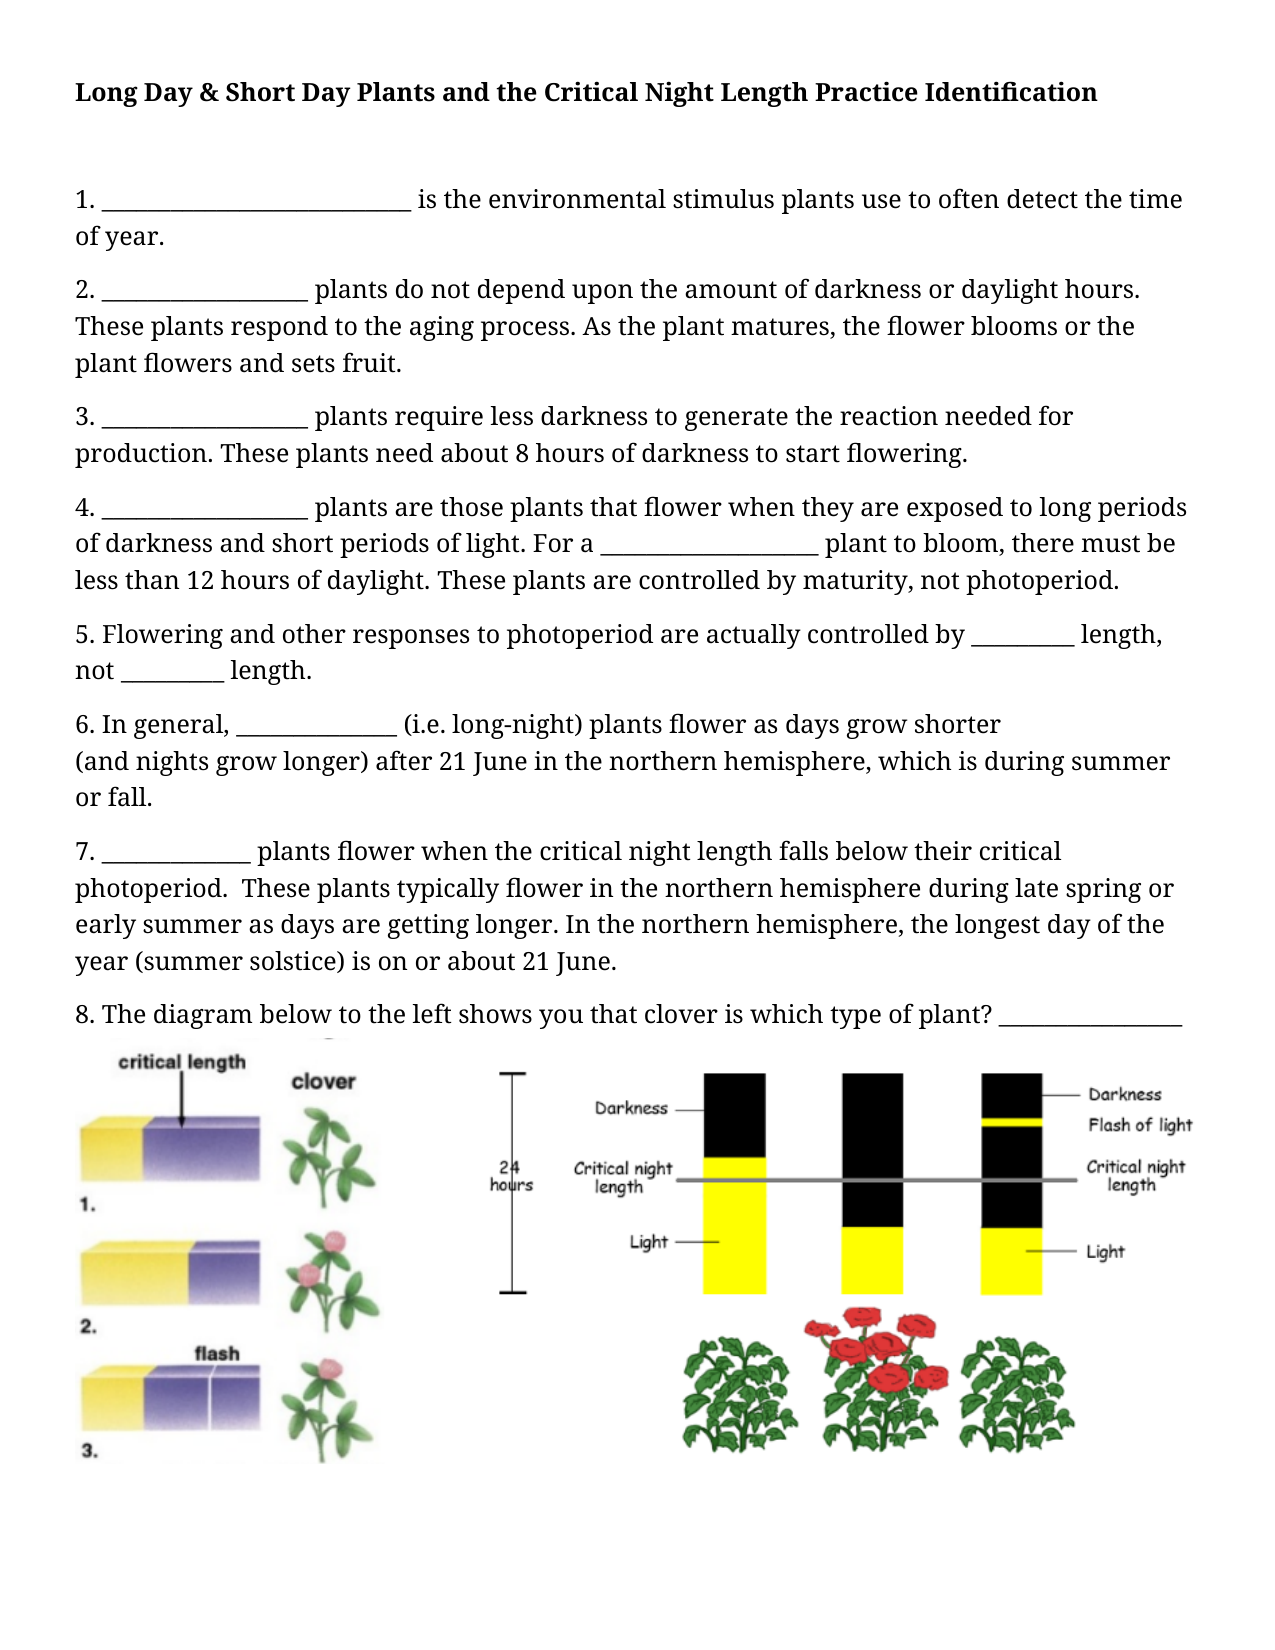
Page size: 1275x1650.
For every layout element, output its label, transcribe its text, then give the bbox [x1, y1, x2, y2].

text 6. In general, ______________ (i.e. long-night) plants flower as days grow shorter (and nights grow longer) after 21 June in the northern hemisphere, which is during summer or fall. [75, 706, 1200, 814]
text 5. Flowering and other responses to photoperiod are actually controlled by _________ length, not _________ length. [75, 616, 1200, 687]
picture [478, 1052, 1196, 1455]
text 8. The diagram below to the left shows you that clover is which type of plant? ________________ [75, 997, 1200, 1031]
picture [75, 1038, 385, 1464]
text Long Day & Short Day Plants and the Critical Night Length Practice Identification [75, 75, 1200, 109]
text 1. ___________________________ is the environmental stimulus plants use to often detect the time of year. [75, 182, 1200, 253]
text 4. __________________ plants are those plants that flower when they are exposed to long periods of darkness and short periods of light. For a ___________________ plant to bloom, there must be less than 12 hours of daylight. These plants are controlled by maturity, not photoperiod. [75, 489, 1200, 597]
text 2. __________________ plants do not depend upon the amount of darkness or daylight hours. These plants respond to the aging process. As the plant matures, the flower blooms or the plant flowers and sets fruit. [75, 272, 1200, 380]
text 3. __________________ plants require less darkness to generate the reaction needed for production. These plants need about 8 hours of darkness to start flowering. [75, 399, 1200, 470]
text 7. _____________ plants flower when the critical night length falls below their critical photoperiod. These plants typically flower in the northern hemisphere during late spring or early summer as days are getting longer. In the northern hemisphere, the longest day of the year (summer solstice) is on or about 21 June. [75, 833, 1200, 978]
